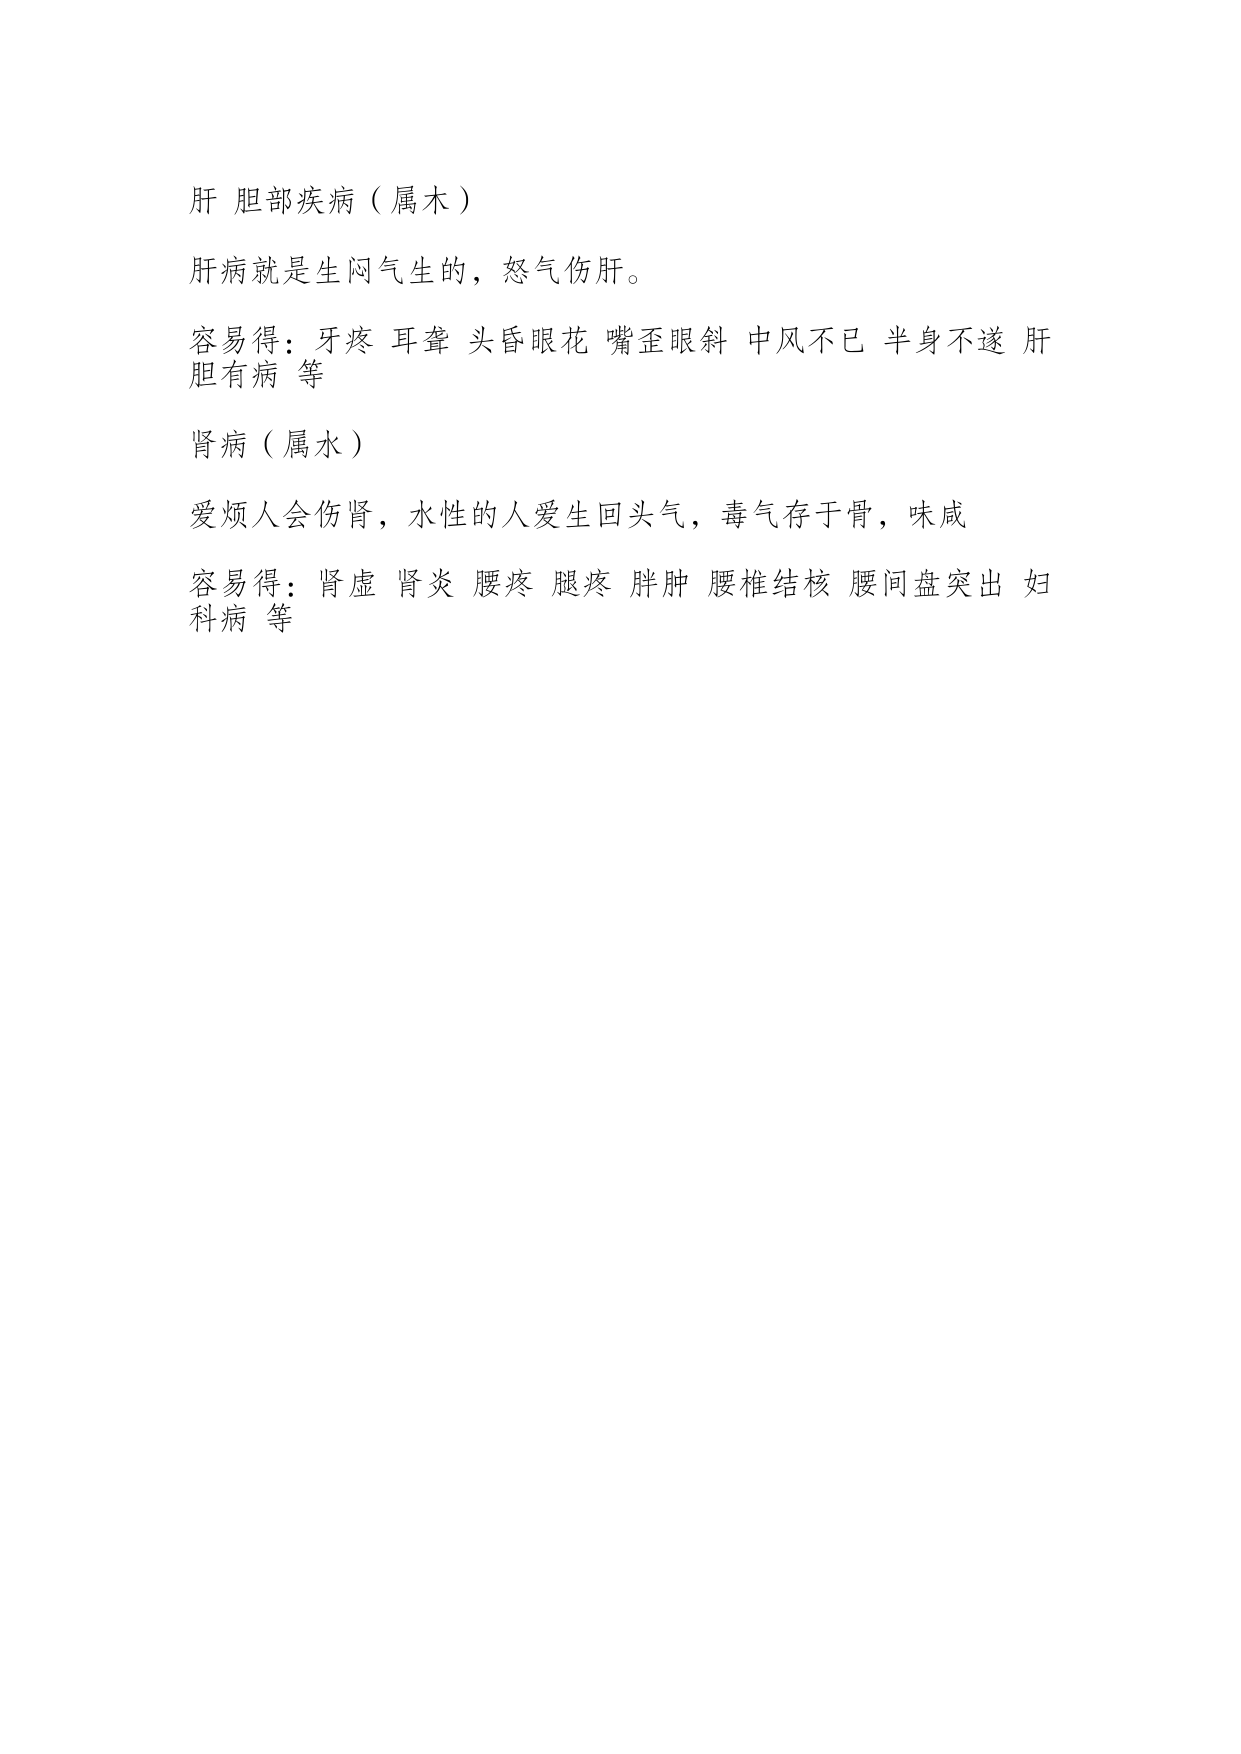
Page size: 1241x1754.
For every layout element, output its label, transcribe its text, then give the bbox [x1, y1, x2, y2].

text 容易得：肾虚 肾炎 腰疼 腿疼 胖肿 腰椎结核 腰间盘突出 妇科病 等 [187, 567, 1053, 637]
text 肾病（属水） [187, 428, 1053, 463]
text 肝病就是生闷气生的，怒气伤肝。 [187, 254, 1053, 289]
text 容易得：牙疼 耳聋 头昏眼花 嘴歪眼斜 中风不已 半身不遂 肝胆有病 等 [187, 324, 1053, 393]
text 肝 胆部疾病（属木） [187, 185, 1053, 219]
text 爱烦人会伤肾，水性的人爱生回头气，毒气存于骨，味咸 [187, 498, 1053, 533]
